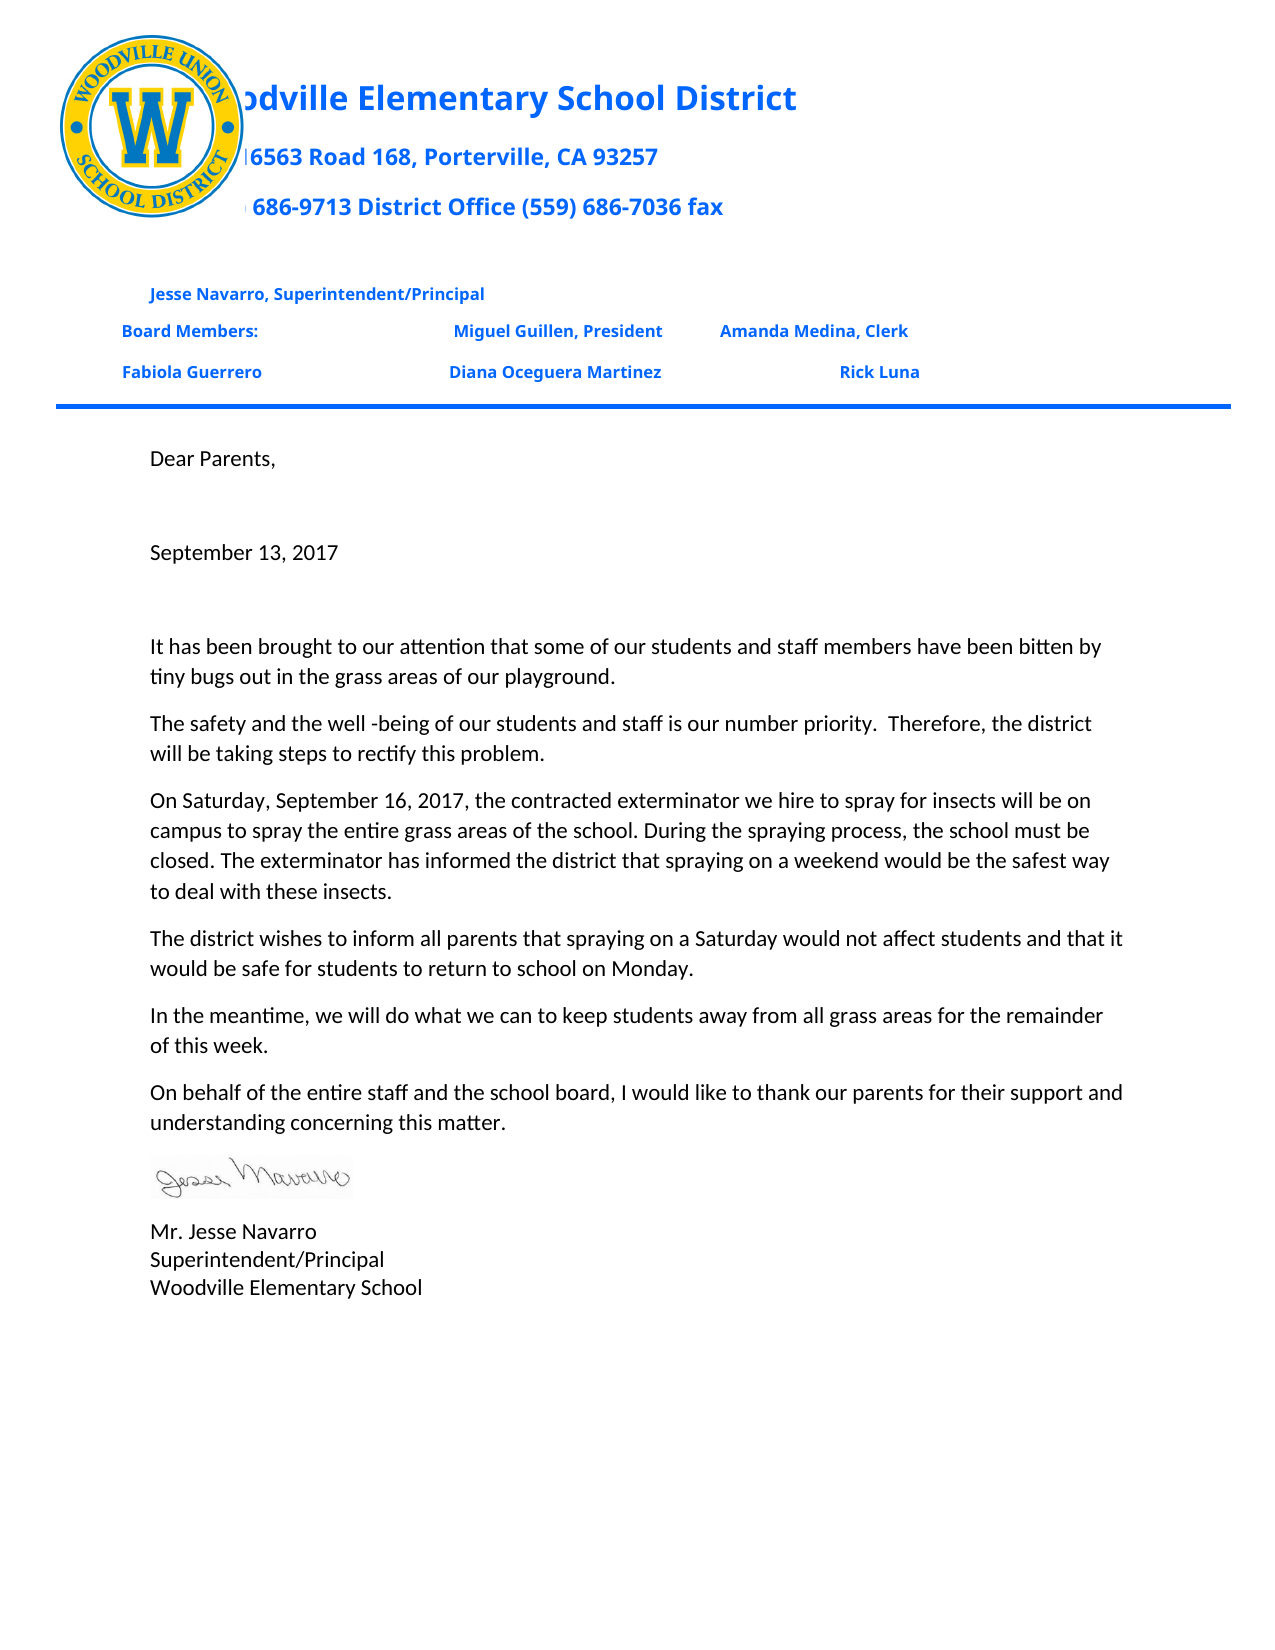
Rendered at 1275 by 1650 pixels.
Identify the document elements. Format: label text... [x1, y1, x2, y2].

text It has been brought to our attention that some of our students and staff members have been bitten by tiny bugs out in the grass areas of our playground. [150, 632, 1125, 690]
picture [150, 1155, 354, 1199]
text The safety and the well -being of our students and staff is our number priority. Therefore, the district will be taking steps to rectify this problem. [150, 709, 1125, 767]
text Superintendent/Principal [150, 1245, 1125, 1273]
text September 13, 2017 [150, 538, 1125, 566]
picture [57, 32, 246, 220]
text Woodville Elementary School [150, 1273, 1125, 1301]
text Dear Parents, [150, 444, 1125, 472]
text On Saturday, September 16, 2017, the contracted exterminator we hire to spray for insects will be on campus to spray the entire grass areas of the school. During the spraying process, the school must be closed. The exterminator has informed the district that spraying on a weekend would be the safest way to deal with these insects. [150, 786, 1125, 905]
text In the meantime, we will do what we can to keep students away from all grass areas for the remainder of this week. [150, 1001, 1125, 1059]
text Mr. Jesse Navarro [150, 1217, 1125, 1245]
text On behalf of the entire staff and the school board, I would like to thank our parents for their support and understanding concerning this matter. [150, 1078, 1125, 1136]
text The district wishes to inform all parents that spraying on a Saturday would not affect students and that it would be safe for students to return to school on Monday. [150, 924, 1125, 982]
